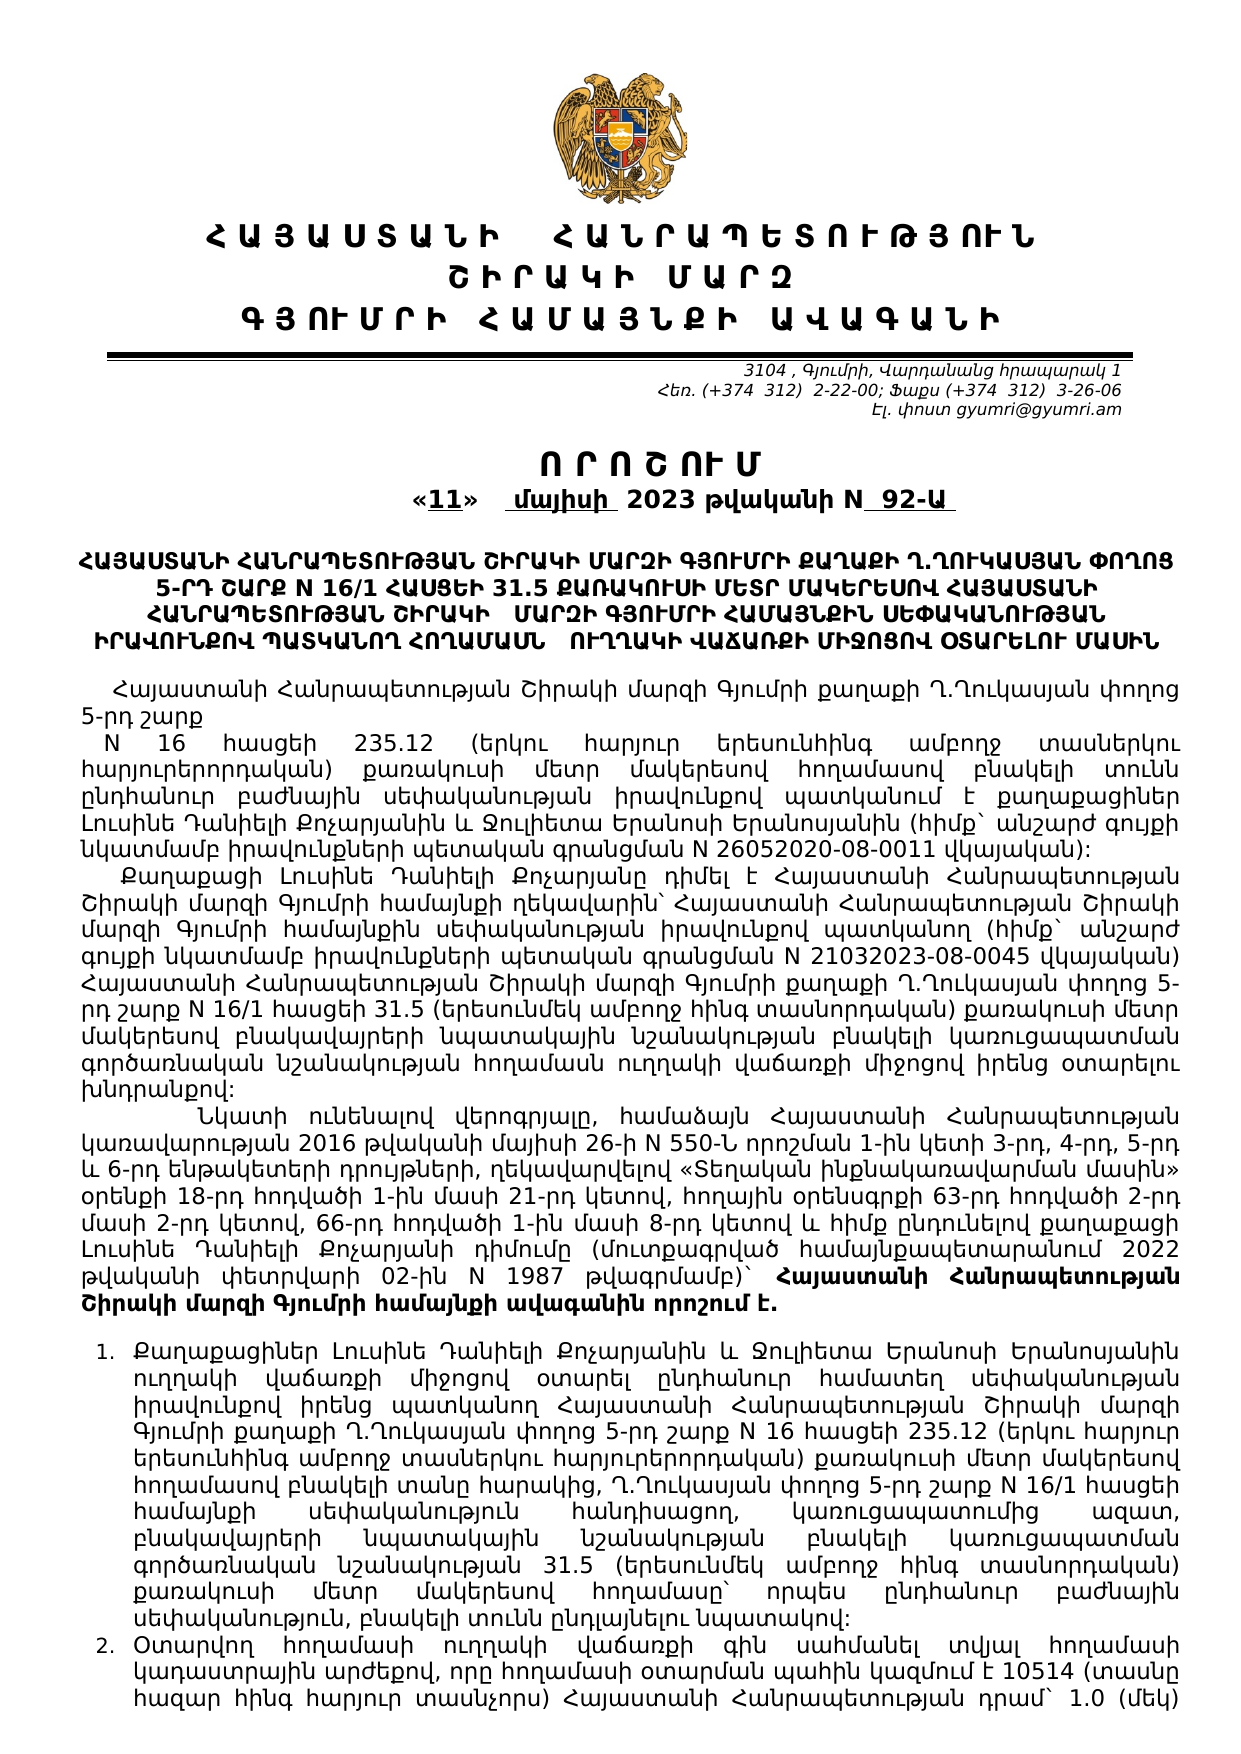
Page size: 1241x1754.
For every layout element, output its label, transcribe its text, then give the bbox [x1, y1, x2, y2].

list Քաղաքացիներ Լուսինե Դանիելի Քոչարյանին և Ջուլիետա Երանոսի Երանոսյանին ուղղակի վաճառքի միջոցով օտարել ընդհանուր համատեղ սեփականության իրավունքով իրենց պատկանող Հայաստանի Հանրապետության Շիրակի մարզի Գյումրի քաղաքի Ղ.Ղուկասյան փողոց 5-րդ շարք N 16 հասցեի 235.12 (երկու հարյուր երեսունհինգ ամբողջ տասներկու հարյուրերորդական) քառակուսի մետր մակերեսով հողամասով բնակելի տանը հարակից, Ղ.Ղուկասյան փողոց 5-րդ շարք N 16/1 հասցեի համայնքի սեփականություն հանդիսացող, կառուցապատումից ազատ, բնակավայրերի նպատակային նշանակության բնակելի կառուցապատման գործառնական նշանակության 31.5 (երեսունմեկ ամբողջ հինգ տասնորդական) քառակուսի մետր մակերեսով հողամասը՝ որպես ընդհանուր բաժնային սեփականություն, բնակելի տունն ընդլայնելու նպատակով: [95, 1338, 1181, 1632]
table_cell 3104 , Գյումրի, Վարդանանց հրապարակ 1 Հեռ. (+374 312) 2-22-00; Ֆաքս (+374 312) 3-26-06 Էլ. փոստ gyumri@gyumri.am [107, 361, 1133, 419]
text «11» մայիսի 2023 թվականի N 92-Ա [177, 485, 1181, 514]
text ՀԱՅԱՍՏԱՆԻ ՀԱՆՐԱՊԵՏՈՒԹՅԱՆ ՇԻՐԱԿԻ ՄԱՐԶԻ ԳՅՈՒՄՐԻ ՔԱՂԱՔԻ Ղ.ՂՈՒԿԱՍՅԱՆ ՓՈՂՈՑ 5-ՐԴ ՇԱՐՔ N 16/1 ՀԱՍՑԵԻ 31.5 ՔԱՌԱԿՈՒՍԻ ՄԵՏՐ ՄԱԿԵՐԵՍՈՎ ՀԱՅԱՍՏԱՆԻ ՀԱՆՐԱՊԵՏՈՒԹՅԱՆ ՇԻՐԱԿԻ ՄԱՐԶԻ ԳՅՈՒՄՐԻ ՀԱՄԱՅՆՔԻՆ ՍԵՓԱԿԱՆՈՒԹՅԱՆ ԻՐԱՎՈՒՆՔՈՎ ՊԱՏԿԱՆՈՂ ՀՈՂԱՄԱՍՆ ՈՒՂՂԱԿԻ ՎԱՃԱՌՔԻ ՄԻՋՈՑՈՎ ՕՏԱՐԵԼՈՒ ՄԱՍԻՆ [74, 548, 1179, 655]
text N 16 հասցեի 235.12 (երկու հարյուր երեսունհինգ ամբողջ տասներկու հարյուրերորդական) քառակուսի մետր մակերեսով հողամասով բնակելի տունն ընդհանուր բաժնային սեփականության իրավունքով պատկանում է քաղաքացիներ Լուսինե Դանիելի Քոչարյանին և Ջուլիետա Երանոսի Երանոսյանին (հիմք` անշարժ գույքի նկատմամբ իրավունքների պետական գրանցման N 26052020-08-0011 վկայական): [81, 730, 1181, 863]
text Նկատի ունենալով վերոգրյալը, համաձայն Հայաստանի Հանրապետության կառավարության 2016 թվականի մայիսի 26-ի N 550-Ն որոշման 1-ին կետի 3-րդ, 4-րդ, 5-րդ և 6-րդ ենթակետերի դրույթների, ղեկավարվելով «Տեղական ինքնակառավարման մասին» օրենքի 18-րդ հոդվածի 1-ին մասի 21-րդ կետով, հողային օրենսգրքի 63-րդ հոդվածի 2-րդ մասի 2-րդ կետով, 66-րդ հոդվածի 1-ին մասի 8-րդ կետով և հիմք ընդունելով քաղաքացի Լուսինե Դանիելի Քոչարյանի դիմումը (մուտքագրված համայնքապետարանում 2022 թվականի փետրվարի 02-ին N 1987 թվագրմամբ)` Հայաստանի Հանրապետության Շիրակի մարզի Գյումրի համայնքի ավագանին որոշում է. [74, 1103, 1181, 1317]
text Քաղաքացի Լուսինե Դանիելի Քոչարյանը դիմել է Հայաստանի Հանրապետության Շիրակի մարզի Գյումրի համայնքի ղեկավարին՝ Հայաստանի Հանրապետության Շիրակի մարզի Գյումրի համայնքին սեփականության իրավունքով պատկանող (հիմք` անշարժ գույքի նկատմամբ իրավունքների պետական գրանցման N 21032023-08-0045 վկայական) Հայաստանի Հանրապետության Շիրակի մարզի Գյումրի քաղաքի Ղ.Ղուկասյան փողոց 5-րդ շարք N 16/1 հասցեի 31.5 (երեսունմեկ ամբողջ հինգ տասնորդական) քառակուսի մետր մակերեսով բնակավայրերի նպատակային նշանակության բնակելի կառուցապատման գործառնական նշանակության հողամասն ուղղակի վաճառքի միջոցով իրենց օտարելու խնդրանքով: [81, 863, 1181, 1103]
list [95, 1632, 1181, 1712]
text Հայաստանի Հանրապետության Շիրակի մարզի Գյումրի քաղաքի Ղ.Ղուկասյան փողոց 5-րդ շարք [81, 677, 1181, 730]
picture [553, 73, 688, 204]
list Ո Ր Ո Շ ՈՒ Մ [118, 446, 1181, 485]
table_header Հ Ա Յ Ա Ս Տ Ա Ն Ի Հ Ա Ն Ր Ա Պ Ե Տ Ո Ւ Թ Յ ՈՒ Ն Շ Ի Ր Ա Կ Ի Մ Ա Ր Զ Գ Յ ՈՒ Մ Ր Ի Հ Ա Մ Ա Յ Ն Ք Ի Ա Վ Ա Գ Ա Ն Ի [107, 74, 1133, 352]
